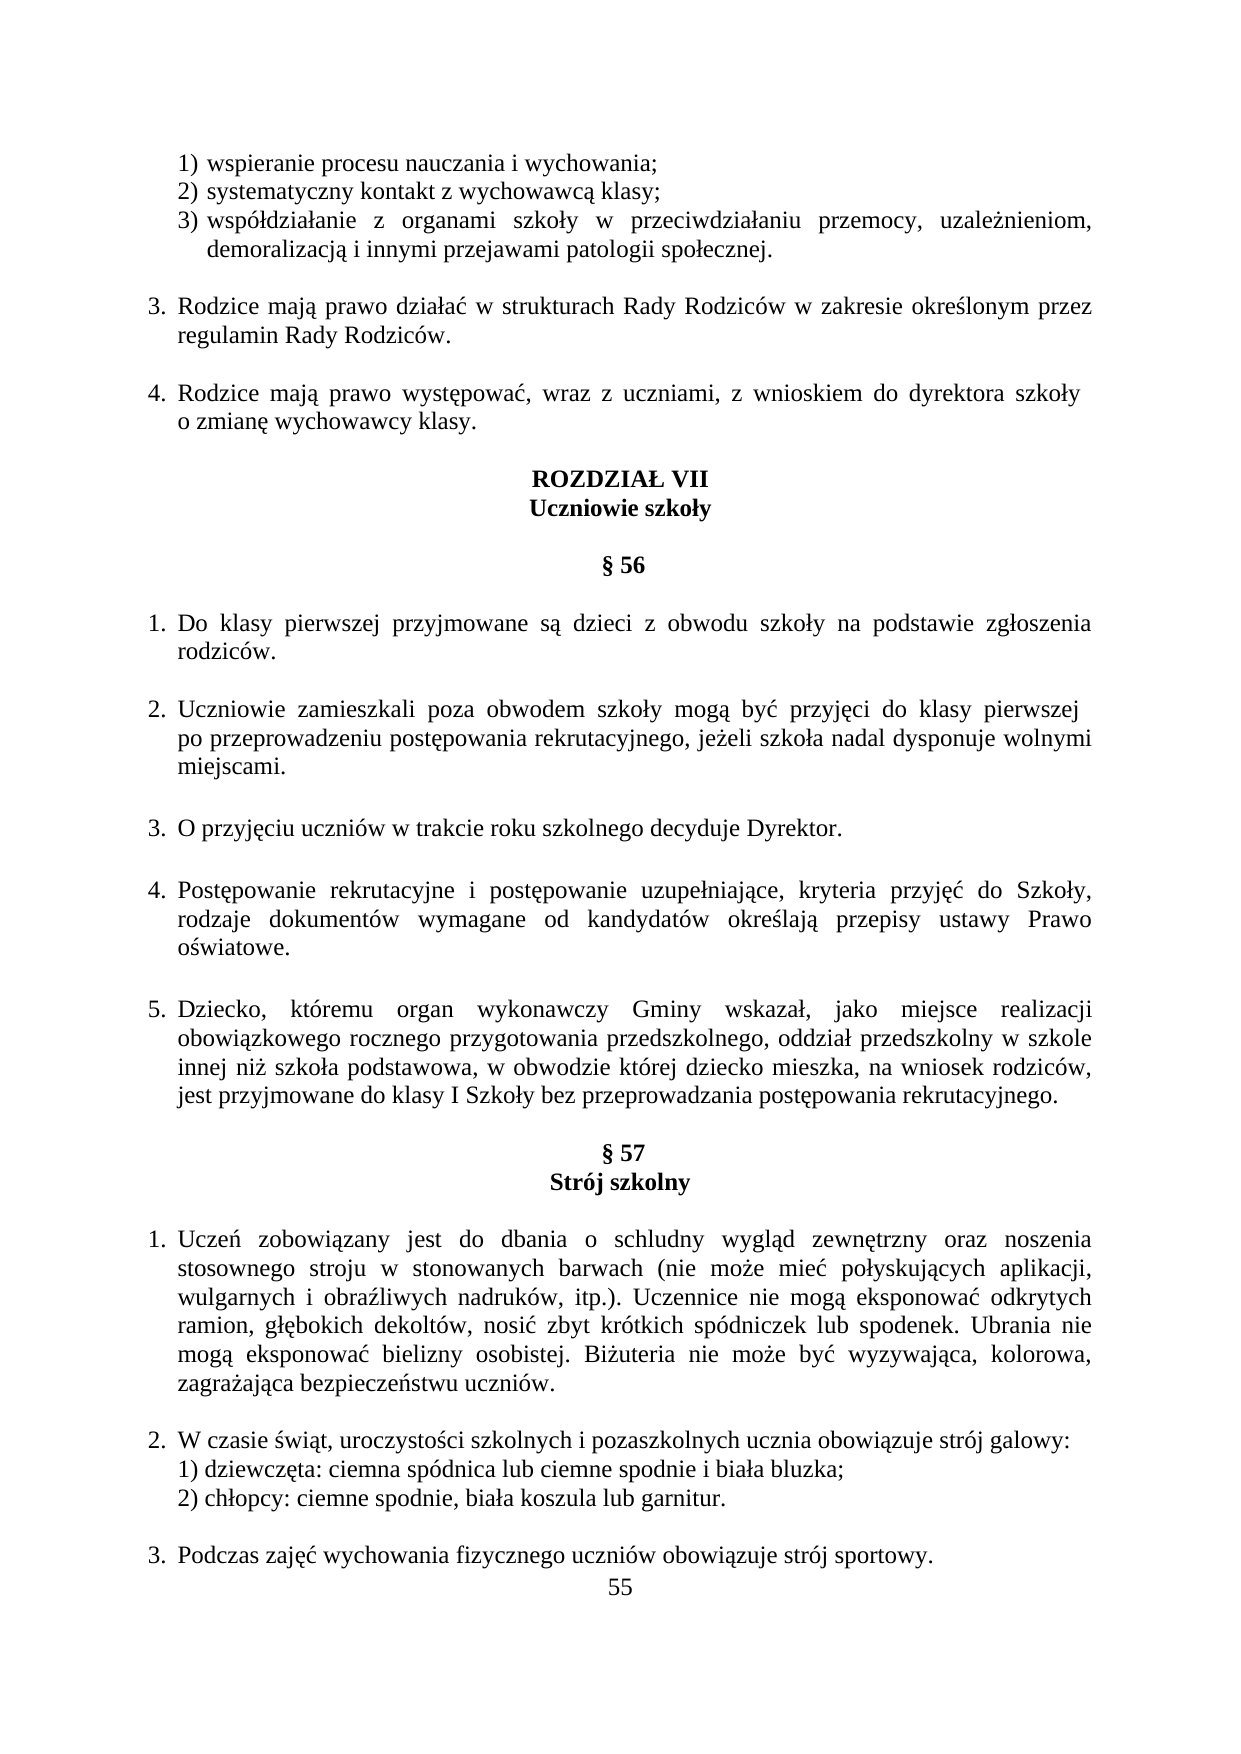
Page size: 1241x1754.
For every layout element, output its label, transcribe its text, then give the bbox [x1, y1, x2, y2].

text Uczniowie szkoły [148, 493, 1093, 521]
list W czasie świąt, uroczystości szkolnych i pozaszkolnych ucznia obowiązuje strój galowy: [148, 1425, 1093, 1454]
text Strój szkolny [148, 1167, 1093, 1195]
list Rodzice mają prawo działać w strukturach Rady Rodziców w zakresie określonym przez regulamin Rady Rodziców. [148, 291, 1093, 349]
list Postępowanie rekrutacyjne i postępowanie uzupełniające, kryteria przyjęć do Szkoły, rodzaje dokumentów wymagane od kandydatów określają przepisy ustawy Prawo oświatowe. [148, 875, 1093, 961]
list Do klasy pierwszej przyjmowane są dzieci z obwodu szkoły na podstawie zgłoszenia rodziców. [148, 608, 1093, 665]
text § 56 [148, 550, 1093, 579]
text 1) dziewczęta: ciemna spódnica lub ciemne spodnie i biała bluzka; [177, 1454, 1093, 1483]
list Uczeń zobowiązany jest do dbania o schludny wygląd zewnętrzny oraz noszenia stosownego stroju w stonowanych barwach (nie może mieć połyskujących aplikacji, wulgarnych i obraźliwych nadruków, itp.). Uczennice nie mogą eksponować odkrytych ramion, głębokich dekoltów, nosić zbyt krótkich spódniczek lub spodenek. Ubrania nie mogą eksponować bielizny osobistej. Biżuteria nie może być wyzywająca, kolorowa, zagrażająca bezpieczeństwu uczniów. [148, 1224, 1093, 1397]
text 2) chłopcy: ciemne spodnie, biała koszula lub garnitur. [177, 1483, 1093, 1512]
list Podczas zajęć wychowania fizycznego uczniów obowiązuje strój sportowy. [148, 1540, 1093, 1569]
list systematyczny kontakt z wychowawcą klasy; [177, 176, 1093, 205]
list Uczniowie zamieszkali poza obwodem szkoły mogą być przyjęci do klasy pierwszej po przeprowadzeniu postępowania rekrutacyjnego, jeżeli szkoła nadal dysponuje wolnymi miejscami. [148, 694, 1093, 780]
list Rodzice mają prawo występować, wraz z uczniami, z wnioskiem do dyrektora szkoły o zmianę wychowawcy klasy. [148, 378, 1093, 435]
list O przyjęciu uczniów w trakcie roku szkolnego decyduje Dyrektor. [148, 813, 1093, 842]
list Dziecko, któremu organ wykonawczy Gminy wskazał, jako miejsce realizacji obowiązkowego rocznego przygotowania przedszkolnego, oddział przedszkolny w szkole innej niż szkoła podstawowa, w obwodzie której dziecko mieszka, na wniosek rodziców, jest przyjmowane do klasy I Szkoły bez przeprowadzania postępowania rekrutacyjnego. [148, 994, 1093, 1109]
text § 57 [148, 1138, 1093, 1167]
text ROZDZIAŁ VII [148, 464, 1093, 493]
list wspieranie procesu nauczania i wychowania; [177, 148, 1093, 176]
list współdziałanie z organami szkoły w przeciwdziałaniu przemocy, uzależnieniom, demoralizacją i innymi przejawami patologii społecznej. [177, 205, 1093, 263]
